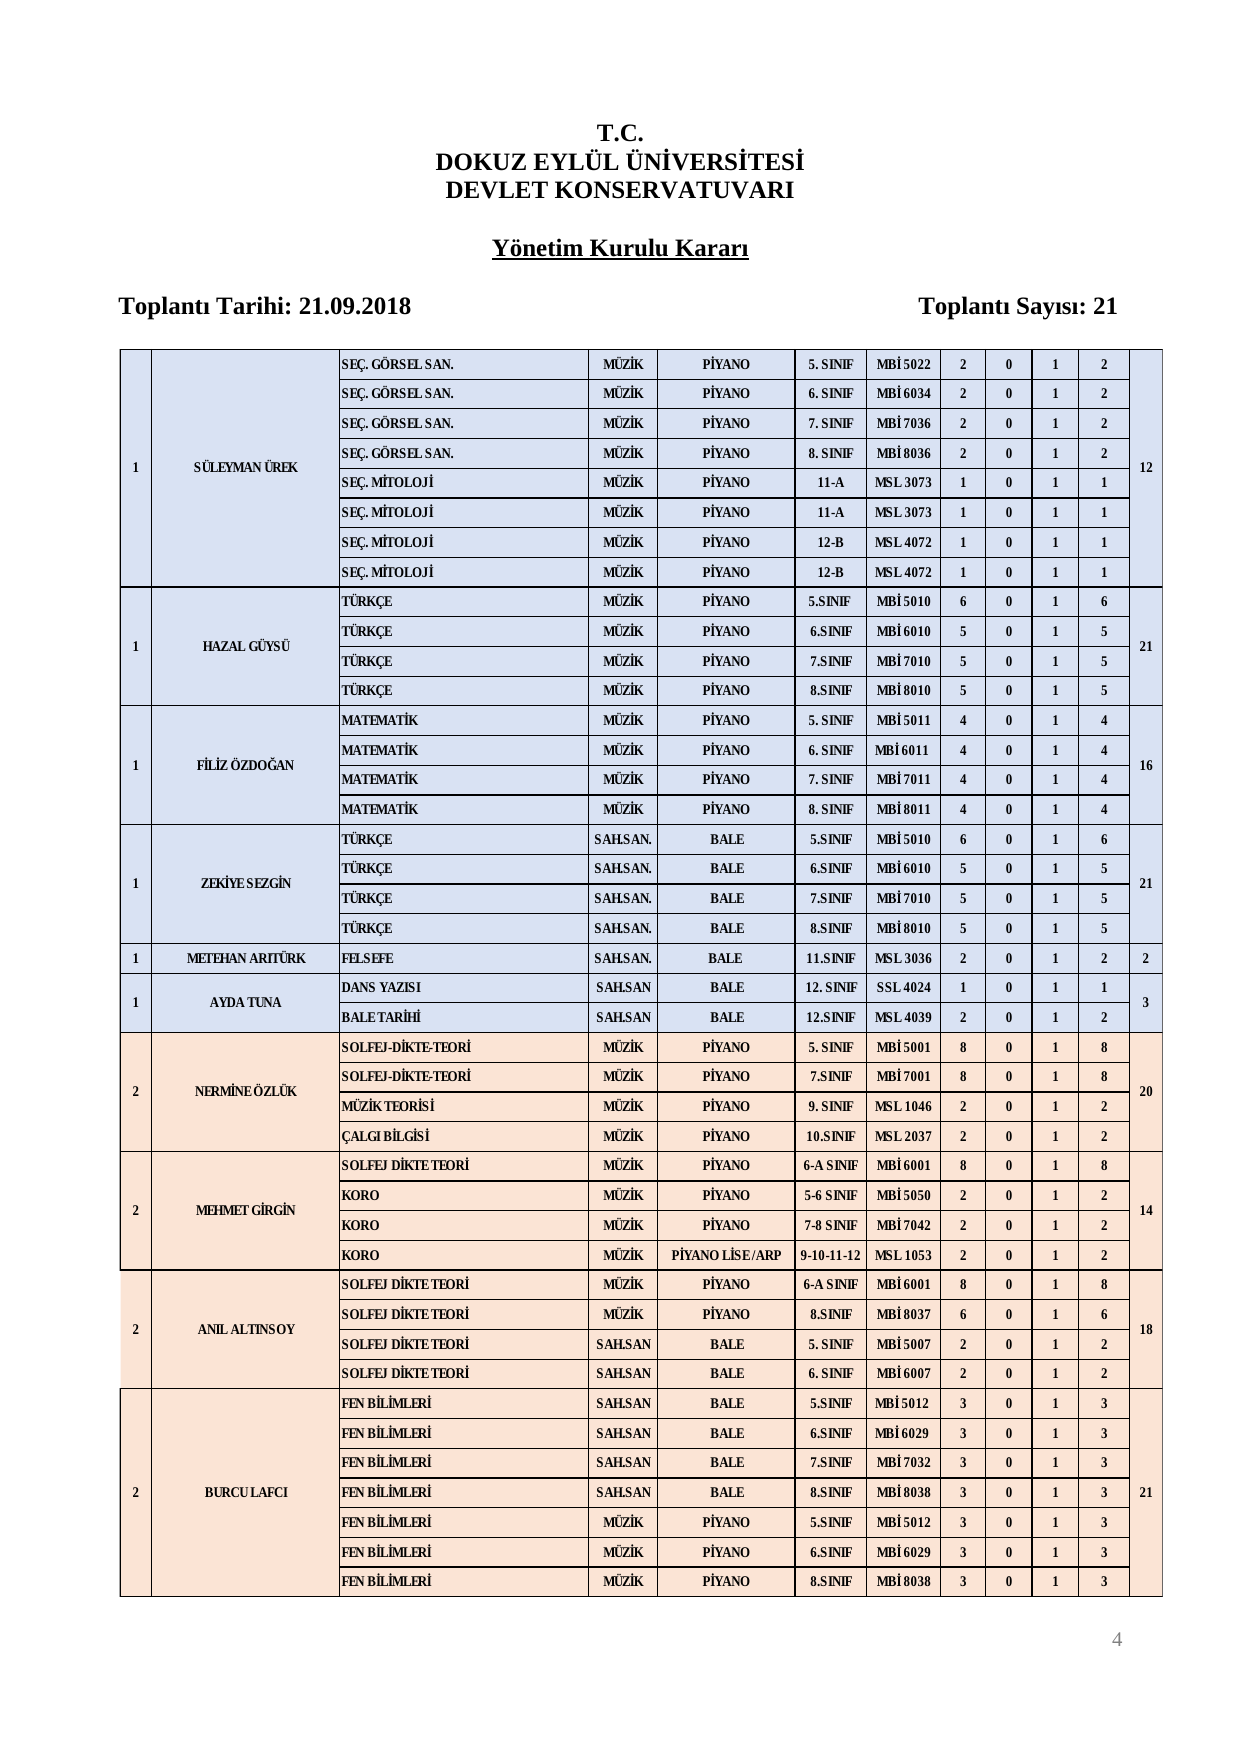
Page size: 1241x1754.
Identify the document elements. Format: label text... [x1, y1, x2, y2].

text Toplantı Tarihi: 21.09.2018 Toplantı Sayısı: 21 [118, 291, 1122, 320]
subtitle DOKUZ EYLÜL ÜNİVERSİTESİ [118, 147, 1122, 176]
text T.C. [118, 118, 1122, 147]
subtitle Yönetim Kurulu Kararı [118, 233, 1122, 262]
subtitle DEVLET KONSERVATUVARI [103, 176, 1122, 204]
